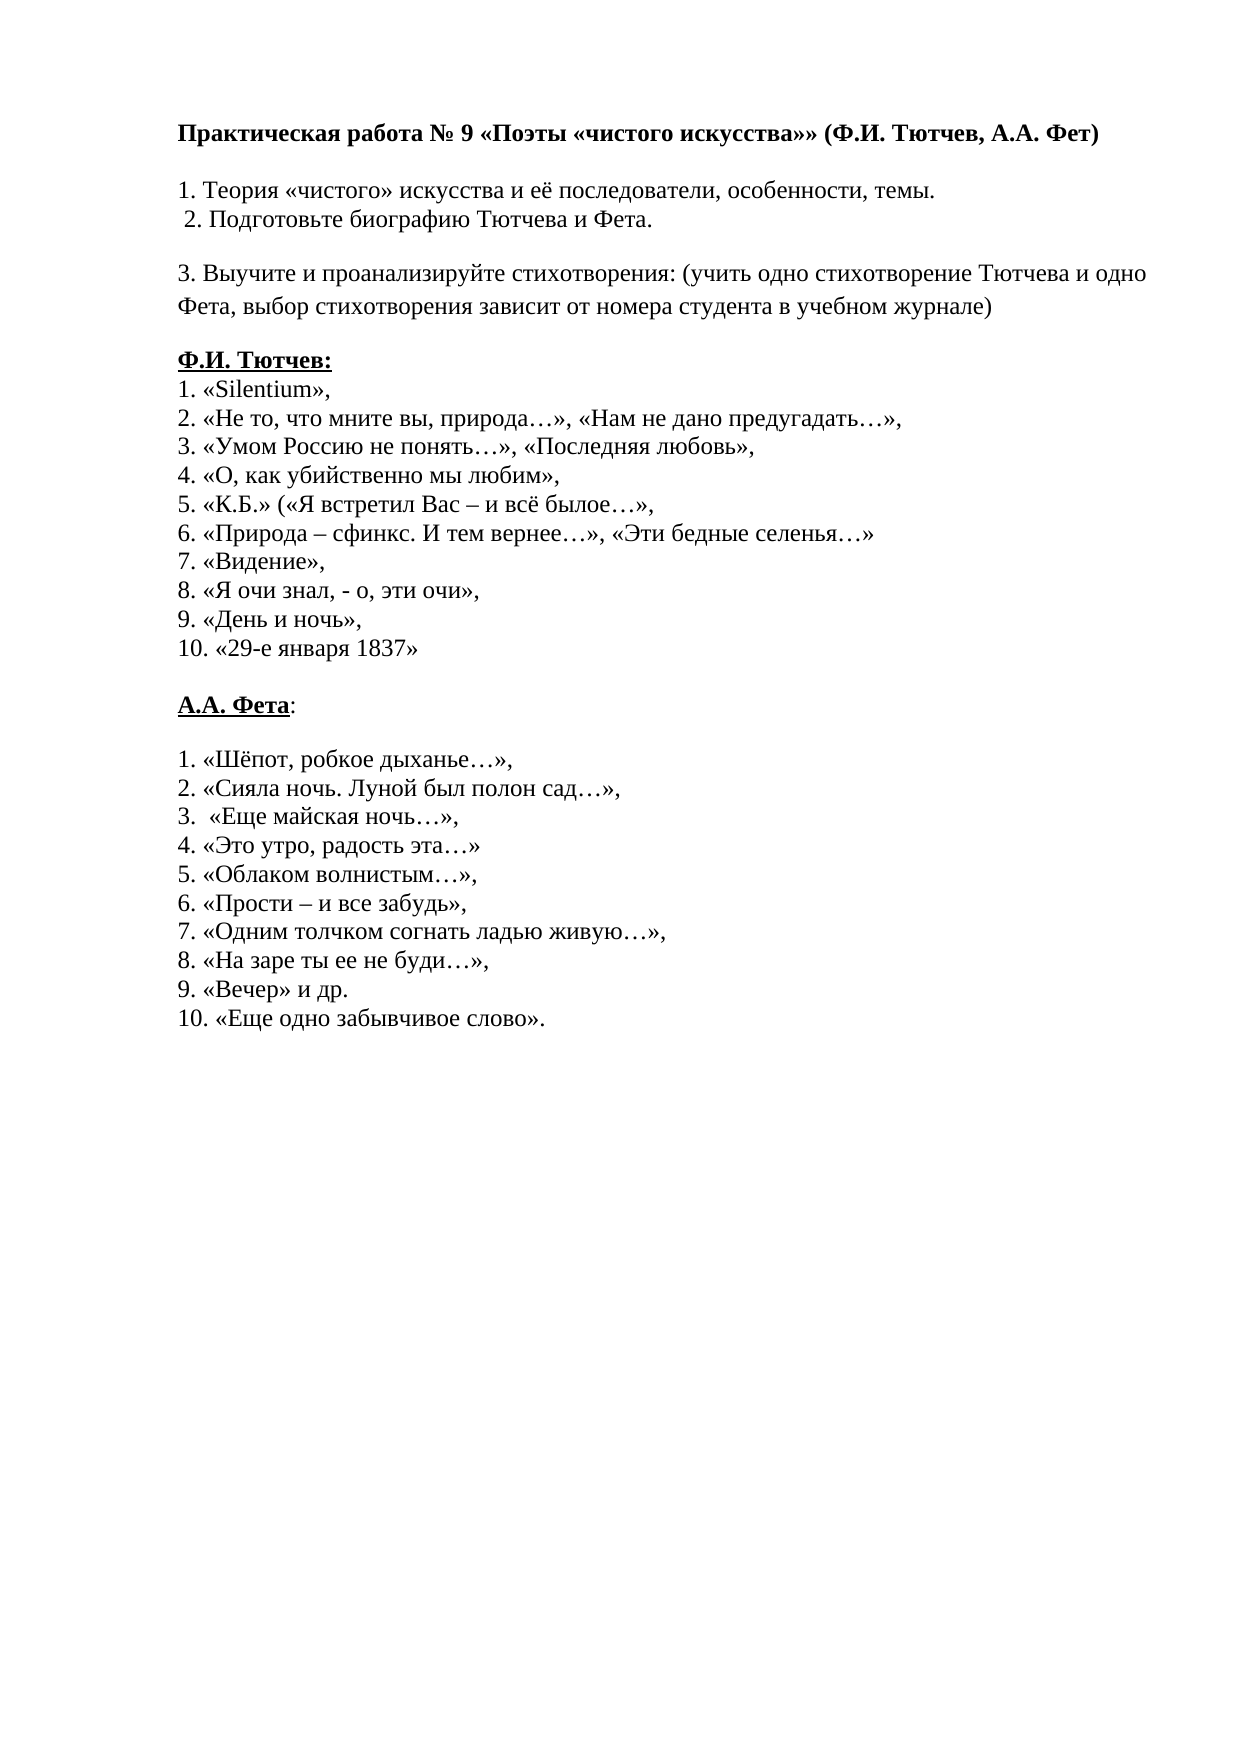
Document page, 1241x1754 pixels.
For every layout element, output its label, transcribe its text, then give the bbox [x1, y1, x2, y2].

text 3. Выучите и проанализируйте стихотворения: (учить одно стихотворение Тютчева и одно Фета, выбор стихотворения зависит от номера студента в учебном журнале) [177, 258, 1152, 320]
text Ф.И. Тютчев: [177, 345, 1152, 374]
text 6. «Природа – сфинкс. И тем вернее…», «Эти бедные селенья…» [177, 518, 1152, 546]
text 9. «День и ночь», [177, 604, 1152, 633]
text 1. Теория «чистого» искусства и её последователи, особенности, темы. [177, 176, 1152, 204]
text 7. «Одним толчком согнать ладью живую…», [177, 916, 1152, 945]
text 5. «Облаком волнистым…», [177, 859, 1152, 888]
text 2. «Сияла ночь. Луной был полон сад…», [177, 773, 1152, 801]
text 2. «Не то, что мните вы, природа…», «Нам не дано предугадать…», [177, 403, 1152, 431]
text 8. «На заре ты ее не буди…», [177, 945, 1152, 974]
text А.А. Фета: [177, 690, 1152, 719]
text 3. «Еще майская ночь…», [177, 801, 1152, 830]
text 7. «Видение», [177, 546, 1152, 575]
text 10. «Еще одно забывчивое слово». [177, 1003, 1152, 1031]
text 1. «Шёпот, робкое дыханье…», [177, 744, 1152, 773]
text 4. «О, как убийственно мы любим», [177, 460, 1152, 489]
text 6. «Прости – и все забудь», [177, 888, 1152, 916]
text 1. «Silentium», [177, 374, 1152, 403]
text 2. Подготовьте биографию Тютчева и Фета. [177, 204, 1152, 233]
text 4. «Это утро, радость эта…» [177, 830, 1152, 859]
text 9. «Вечер» и др. [177, 974, 1152, 1003]
text 10. «29-е января 1837» [177, 633, 1152, 661]
text 5. «К.Б.» («Я встретил Вас – и всё былое…», [177, 489, 1152, 518]
text 8. «Я очи знал, - о, эти очи», [177, 575, 1152, 604]
text 3. «Умом Россию не понять…», «Последняя любовь», [177, 431, 1152, 460]
text Практическая работа № 9 «Поэты «чистого искусства»» (Ф.И. Тютчев, А.А. Фет) [177, 118, 1152, 147]
